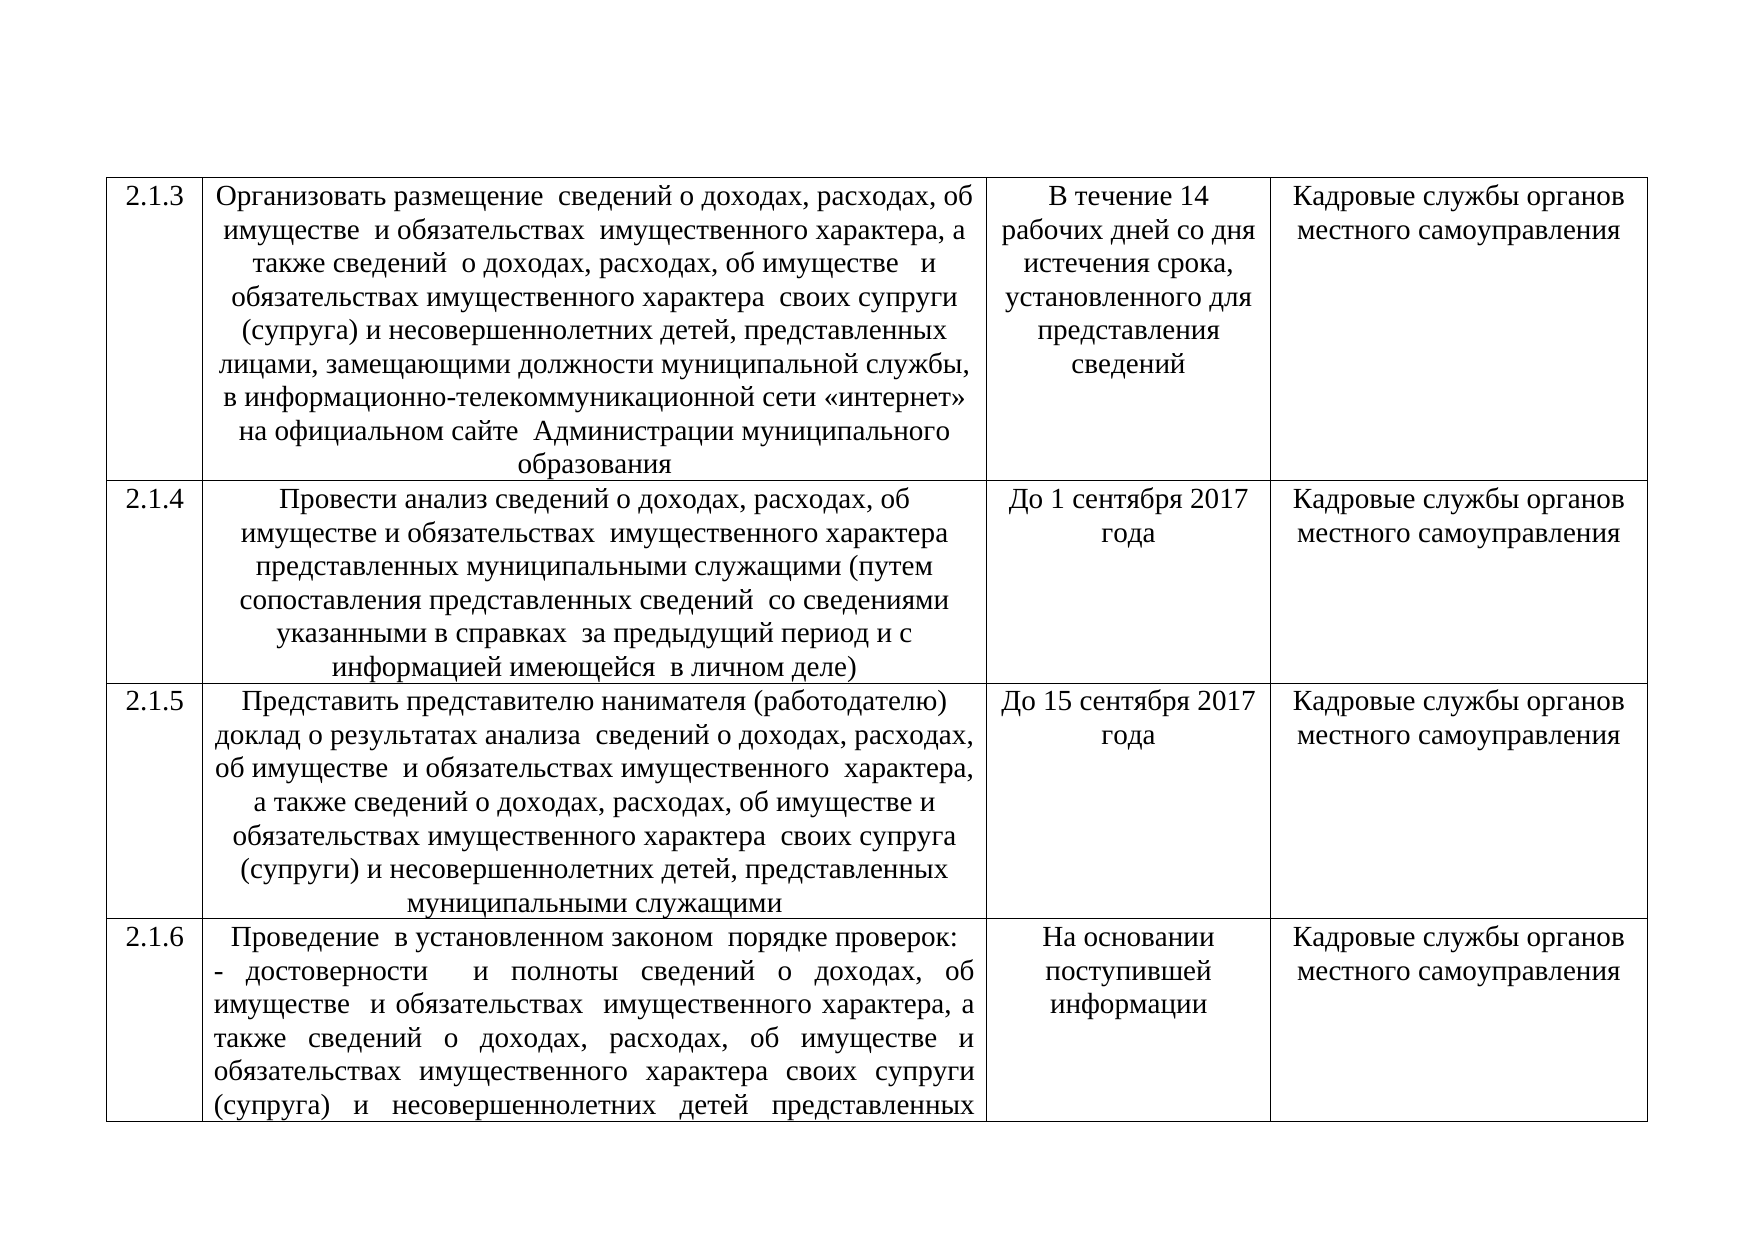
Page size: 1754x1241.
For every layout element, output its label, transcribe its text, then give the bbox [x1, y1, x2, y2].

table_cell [1271, 919, 1647, 1121]
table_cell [203, 919, 986, 1121]
table_cell 2.1.3 [107, 178, 202, 480]
table_cell 2.1.5 [107, 684, 202, 918]
table_cell До 15 сентября 2017 года [987, 684, 1270, 918]
table_cell Организовать размещение сведений о доходах, расходах, об имуществе и обязательствах имущественного характера, а также сведений о доходах, расходах, об имуществе и обязательствах имущественного характера своих супруги (супруга) и несовершеннолетних детей, представленных лицами, замещающими должности муниципальной службы, в информационно-телекоммуникационной сети «интернет» на официальном сайте Администрации муниципального образования [203, 178, 986, 480]
table_cell Представить представителю нанимателя (работодателю) доклад о результатах анализа сведений о доходах, расходах, об имуществе и обязательствах имущественного характера, а также сведений о доходах, расходах, об имуществе и обязательствах имущественного характера своих супруга (супруги) и несовершеннолетних детей, представленных муниципальными служащими [203, 684, 986, 918]
table_cell До 1 сентября 2017 года [987, 481, 1270, 682]
table_cell Провести анализ сведений о доходах, расходах, об имуществе и обязательствах имущественного характера представленных муниципальными служащими (путем сопоставления представленных сведений со сведениями указанными в справках за предыдущий период и с информацией имеющейся в личном деле) [203, 481, 986, 682]
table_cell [1271, 178, 1647, 480]
table_cell 2.1.4 [107, 481, 202, 682]
table_cell Кадровые службы органов местного самоуправления [1271, 481, 1647, 682]
table_cell В течение 14 рабочих дней со дня истечения срока, установленного для представления сведений [987, 178, 1270, 480]
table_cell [987, 919, 1270, 1121]
table_cell 2.1.6 [107, 919, 202, 1121]
table_cell Кадровые службы органов местного самоуправления [1271, 684, 1647, 918]
